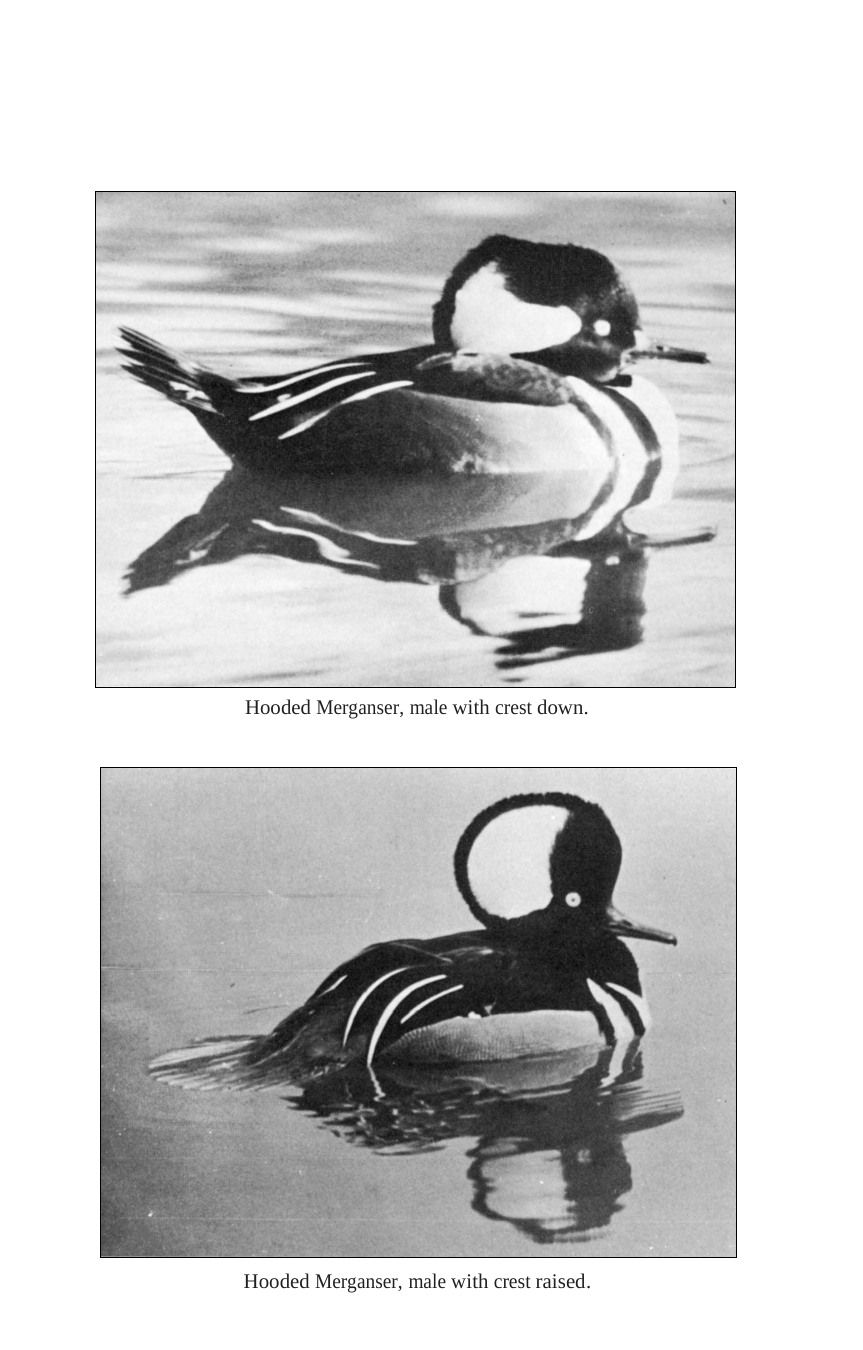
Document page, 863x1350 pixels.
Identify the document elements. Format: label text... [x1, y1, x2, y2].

picture [96, 192, 735, 687]
picture [101, 768, 736, 1257]
text Hooded Merganser, male with crest down. [245, 696, 750, 719]
text Hooded Merganser, male with crest raised. [243, 1269, 750, 1293]
